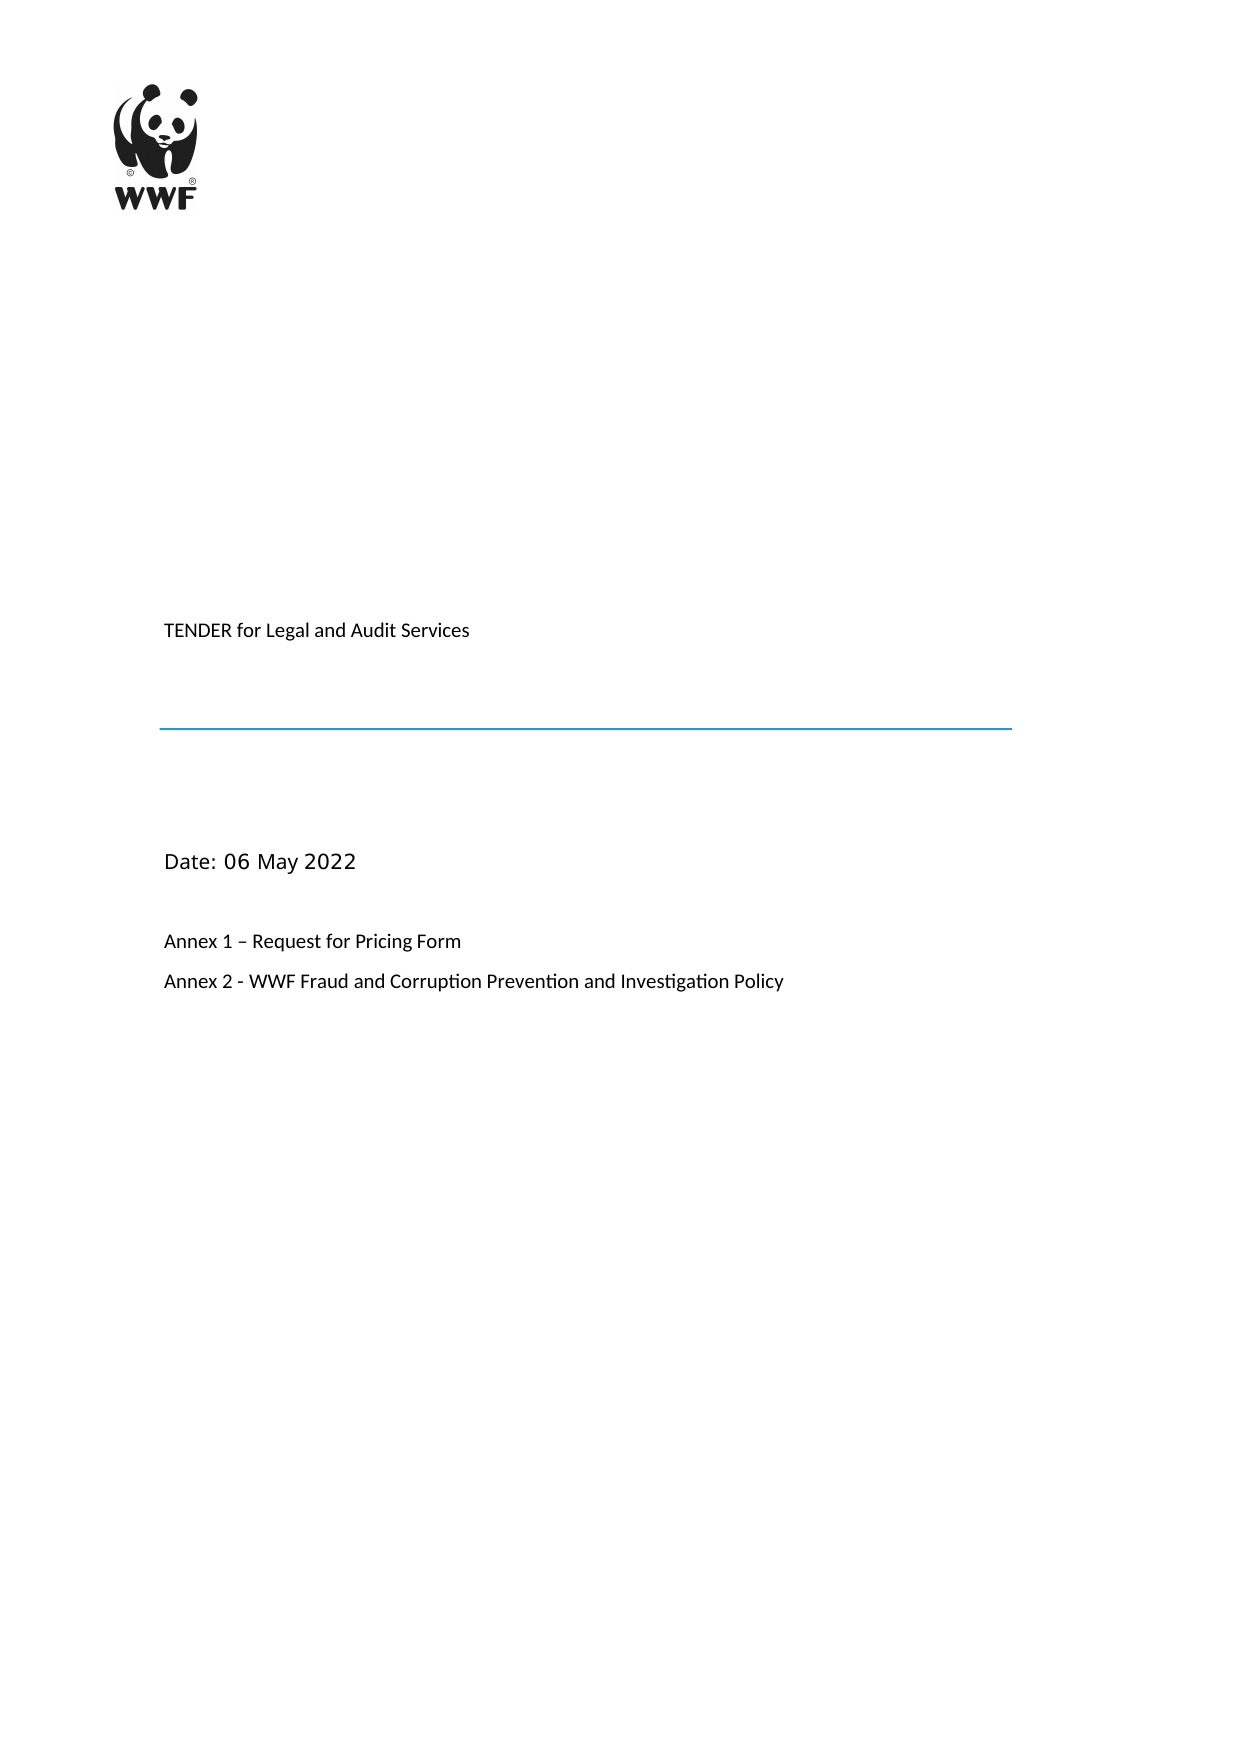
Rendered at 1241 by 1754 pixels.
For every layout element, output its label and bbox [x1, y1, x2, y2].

picture [112, 84, 199, 210]
